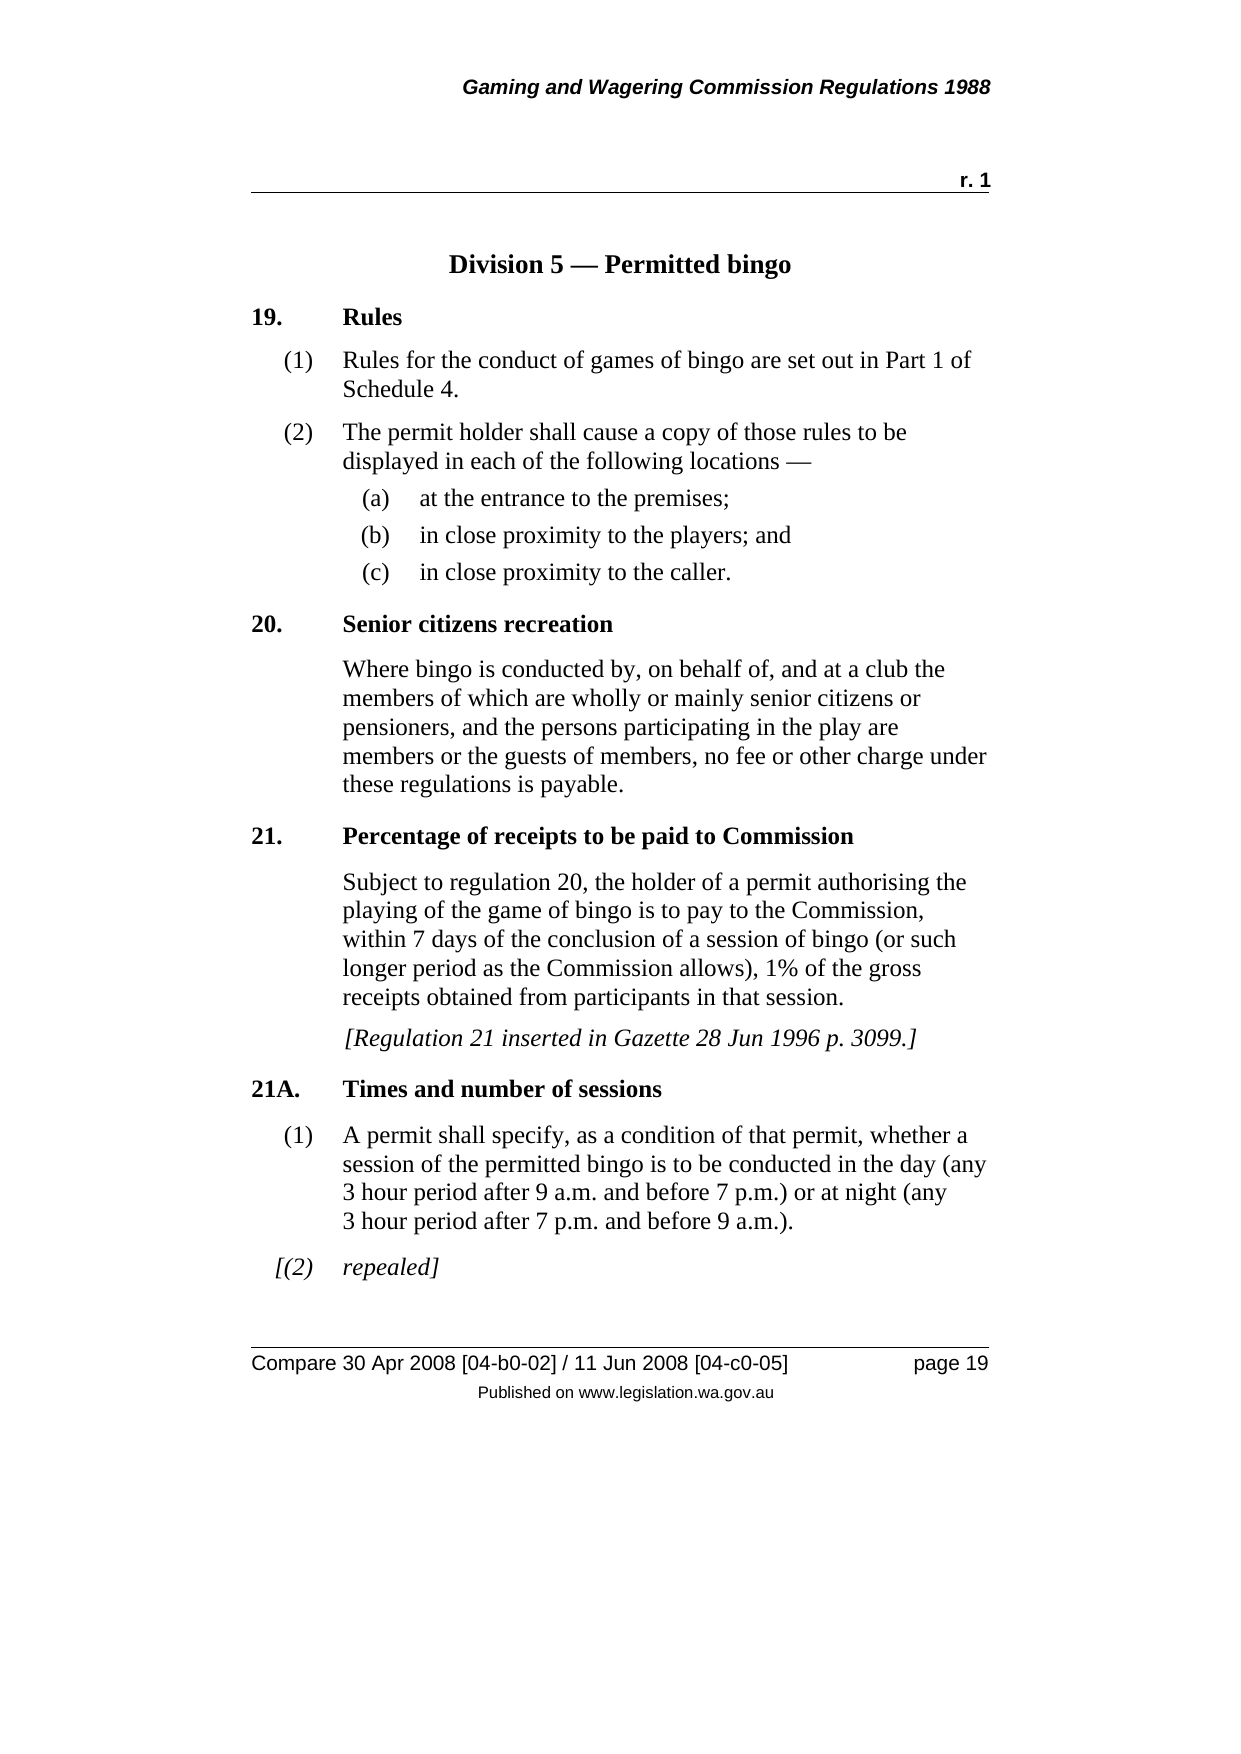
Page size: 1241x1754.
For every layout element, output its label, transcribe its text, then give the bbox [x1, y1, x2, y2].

text (1) Rules for the conduct of games of bingo are set out in Part 1 of Schedule 4. [251, 345, 989, 403]
subtitle 19. Rules [251, 302, 989, 331]
text (2) The permit holder shall cause a copy of those rules to be displayed in each of the following locations — [251, 417, 989, 475]
text Where bingo is conducted by, on behalf of, and at a club the members of which are wholly or mainly senior citizens or pensioners, and the persons participating in the play are members or the guests of members, no fee or other charge under these regulations is payable. [251, 654, 989, 798]
text Subject to regulation 20, the holder of a permit authorising the playing of the game of bingo is to pay to the Commission, within 7 days of the conclusion of a session of bingo (or such longer period as the Commission allows), 1% of the gross receipts obtained from participants in that session. [251, 867, 989, 1010]
text (c) in close proximity to the caller. [251, 557, 989, 586]
text [Regulation 21 inserted in Gazette 28 Jun 1996 p. 3099.] [251, 1023, 989, 1052]
text (a) at the entrance to the premises; [251, 483, 989, 512]
subtitle 20. Senior citizens recreation [251, 609, 989, 638]
text (1) A permit shall specify, as a condition of that permit, whether a session of the permitted bingo is to be conducted in the day (any 3 hour period after 9 a.m. and before 7 p.m.) or at night (any 3 hour period after 7 p.m. and before 9 a.m.). [251, 1120, 989, 1235]
subtitle Division 5 — Permitted bingo [251, 248, 989, 279]
subtitle 21. Percentage of receipts to be paid to Commission [251, 821, 989, 850]
text (b) in close proximity to the players; and [251, 520, 989, 549]
text [(2) repealed] [251, 1252, 989, 1280]
subtitle 21A. Times and number of sessions [251, 1074, 989, 1103]
